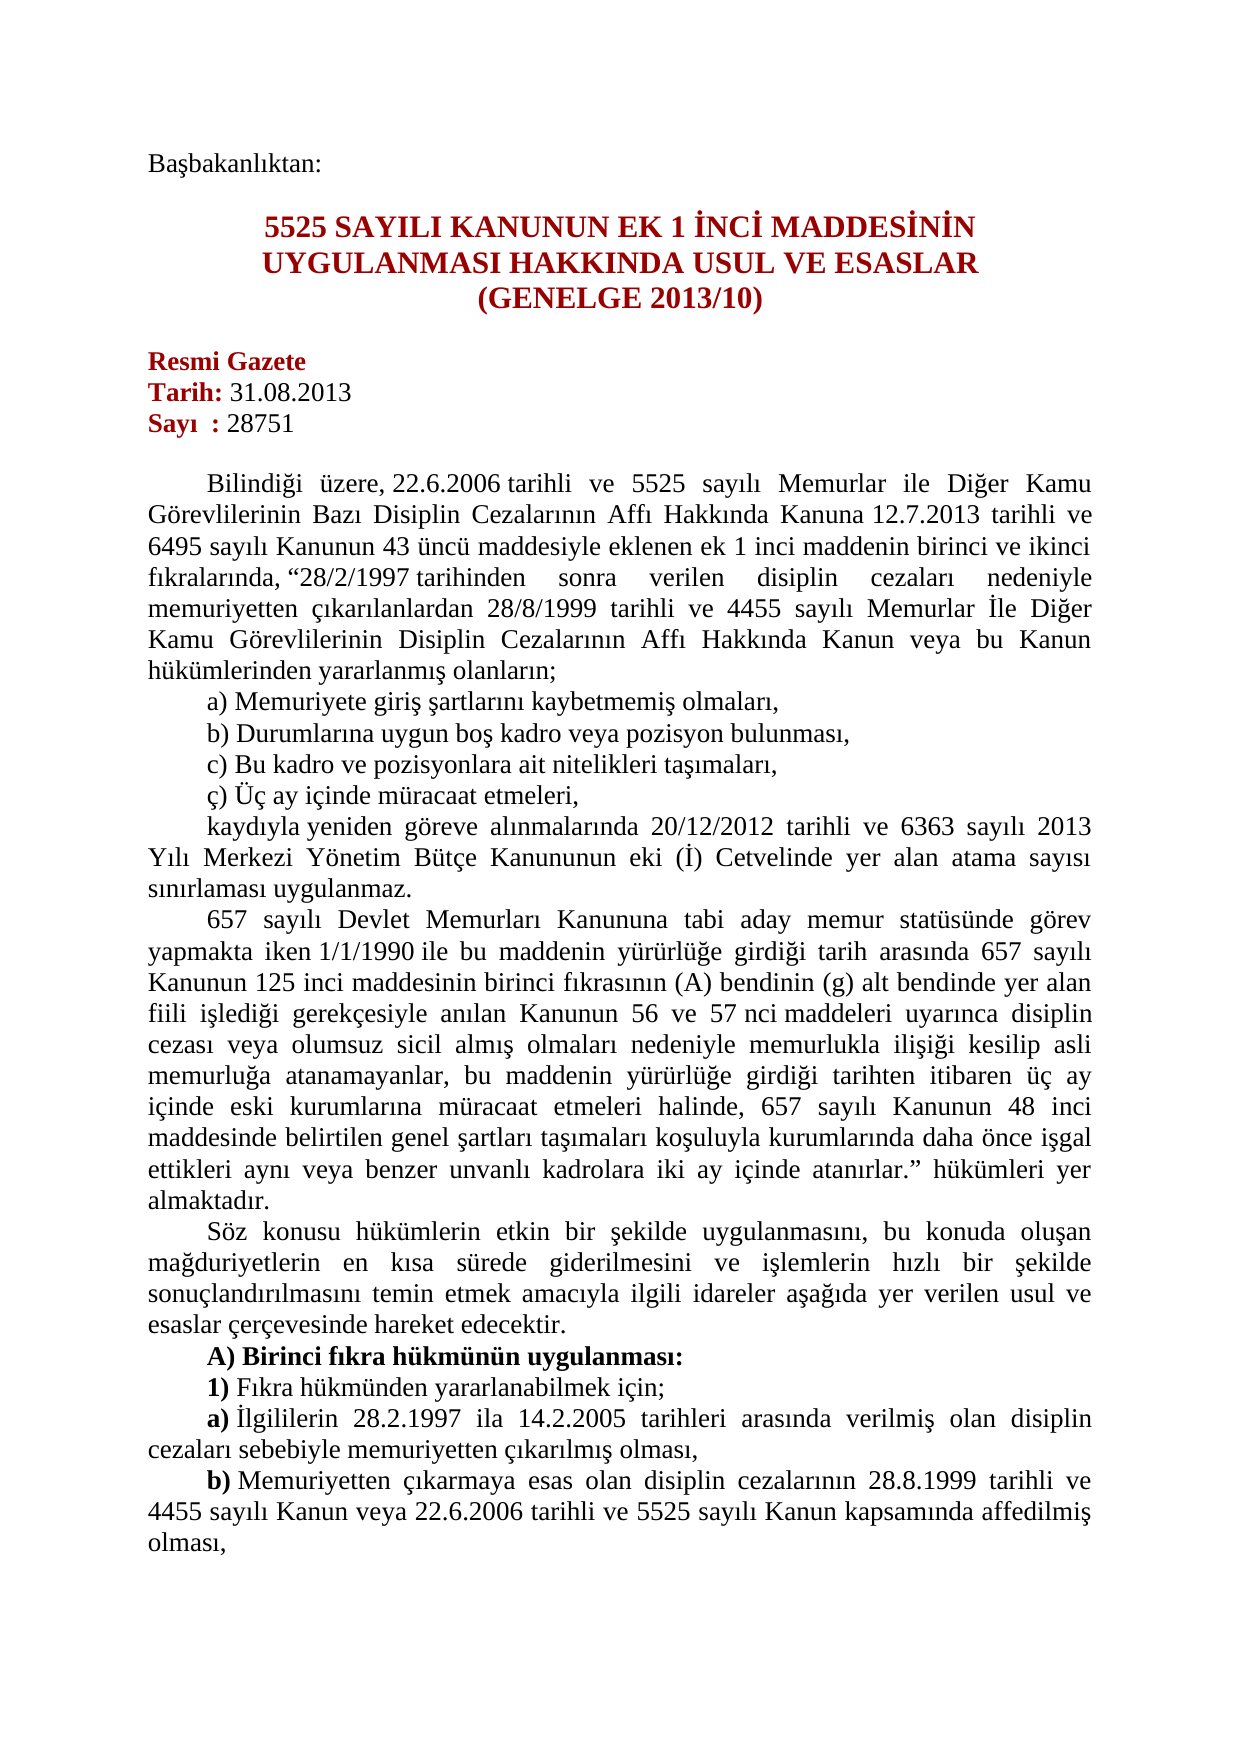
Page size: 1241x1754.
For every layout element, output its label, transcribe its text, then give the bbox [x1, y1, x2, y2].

text Başbakanlıktan: [148, 148, 1093, 179]
text A) Birinci fıkra hükmünün uygulanması: [148, 1339, 1093, 1371]
text Resmi Gazete Tarih: 31.08.2013 Sayı : 28751 [148, 345, 1093, 438]
text b) Memuriyetten çıkarmaya esas olan disiplin cezalarının 28.8.1999 tarihli ve 4455 sayılı Kanun veya 22.6.2006 tarihli ve 5525 sayılı Kanun kapsamında affedilmiş olması, [148, 1464, 1093, 1558]
text Bilindiği üzere, 22.6.2006 tarihli ve 5525 sayılı Memurlar ile Diğer Kamu Görevlilerinin Bazı Disiplin Cezalarının Affı Hakkında Kanuna 12.7.2013 tarihli ve 6495 sayılı Kanunun 43 üncü maddesiyle eklenen ek 1 inci maddenin birinci ve ikinci fıkralarında, “28/2/1997 tarihinden sonra verilen disiplin cezaları nedeniyle memuriyetten çıkarılanlardan 28/8/1999 tarihli ve 4455 sayılı Memurlar İle Diğer Kamu Görevlilerinin Disiplin Cezalarının Affı Hakkında Kanun veya bu Kanun hükümlerinden yararlanmış olanların; [148, 467, 1093, 686]
text Söz konusu hükümlerin etkin bir şekilde uygulanmasını, bu konuda oluşan mağduriyetlerin en kısa sürede giderilmesini ve işlemlerin hızlı bir şekilde sonuçlandırılmasını temin etmek amacıyla ilgili idareler aşağıda yer verilen usul ve esaslar çerçevesinde hareket edecektir. [148, 1215, 1093, 1339]
text c) Bu kadro ve pozisyonlara ait nitelikleri taşımaları, [148, 748, 1093, 779]
text a) İlgililerin 28.2.1997 ila 14.2.2005 tarihleri arasında verilmiş olan disiplin cezaları sebebiyle memuriyetten çıkarılmış olması, [148, 1402, 1093, 1464]
text 1) Fıkra hükmünden yararlanabilmek için; [148, 1371, 1093, 1402]
text 657 sayılı Devlet Memurları Kanununa tabi aday memur statüsünde görev yapmakta iken 1/1/1990 ile bu maddenin yürürlüğe girdiği tarih arasında 657 sayılı Kanunun 125 inci maddesinin birinci fıkrasının (A) bendinin (g) alt bendinde yer alan fiili işlediği gerekçesiyle anılan Kanunun 56 ve 57 nci maddeleri uyarınca disiplin cezası veya olumsuz sicil almış olmaları nedeniyle memurlukla ilişiği kesilip asli memurluğa atanamayanlar, bu maddenin yürürlüğe girdiği tarihten itibaren üç ay içinde eski kurumlarına müracaat etmeleri halinde, 657 sayılı Kanunun 48 inci maddesinde belirtilen genel şartları taşımaları koşuluyla kurumlarında daha önce işgal ettikleri aynı veya benzer unvanlı kadrolara iki ay içinde atanırlar.” hükümleri yer almaktadır. [148, 903, 1093, 1215]
text kaydıyla yeniden göreve alınmalarında 20/12/2012 tarihli ve 6363 sayılı 2013 Yılı Merkezi Yönetim Bütçe Kanununun eki (İ) Cetvelinde yer alan atama sayısı sınırlaması uygulanmaz. [148, 810, 1093, 903]
text 5525 SAYILI KANUNUN EK 1 İNCİ MADDESİNİN UYGULANMASI HAKKINDA USUL VE ESASLAR (GENELGE 2013/10) [148, 208, 1093, 316]
text b) Durumlarına uygun boş kadro veya pozisyon bulunması, [148, 717, 1093, 748]
text ç) Üç ay içinde müracaat etmeleri, [148, 779, 1093, 810]
text a) Memuriyete giriş şartlarını kaybetmemiş olmaları, [148, 686, 1093, 717]
